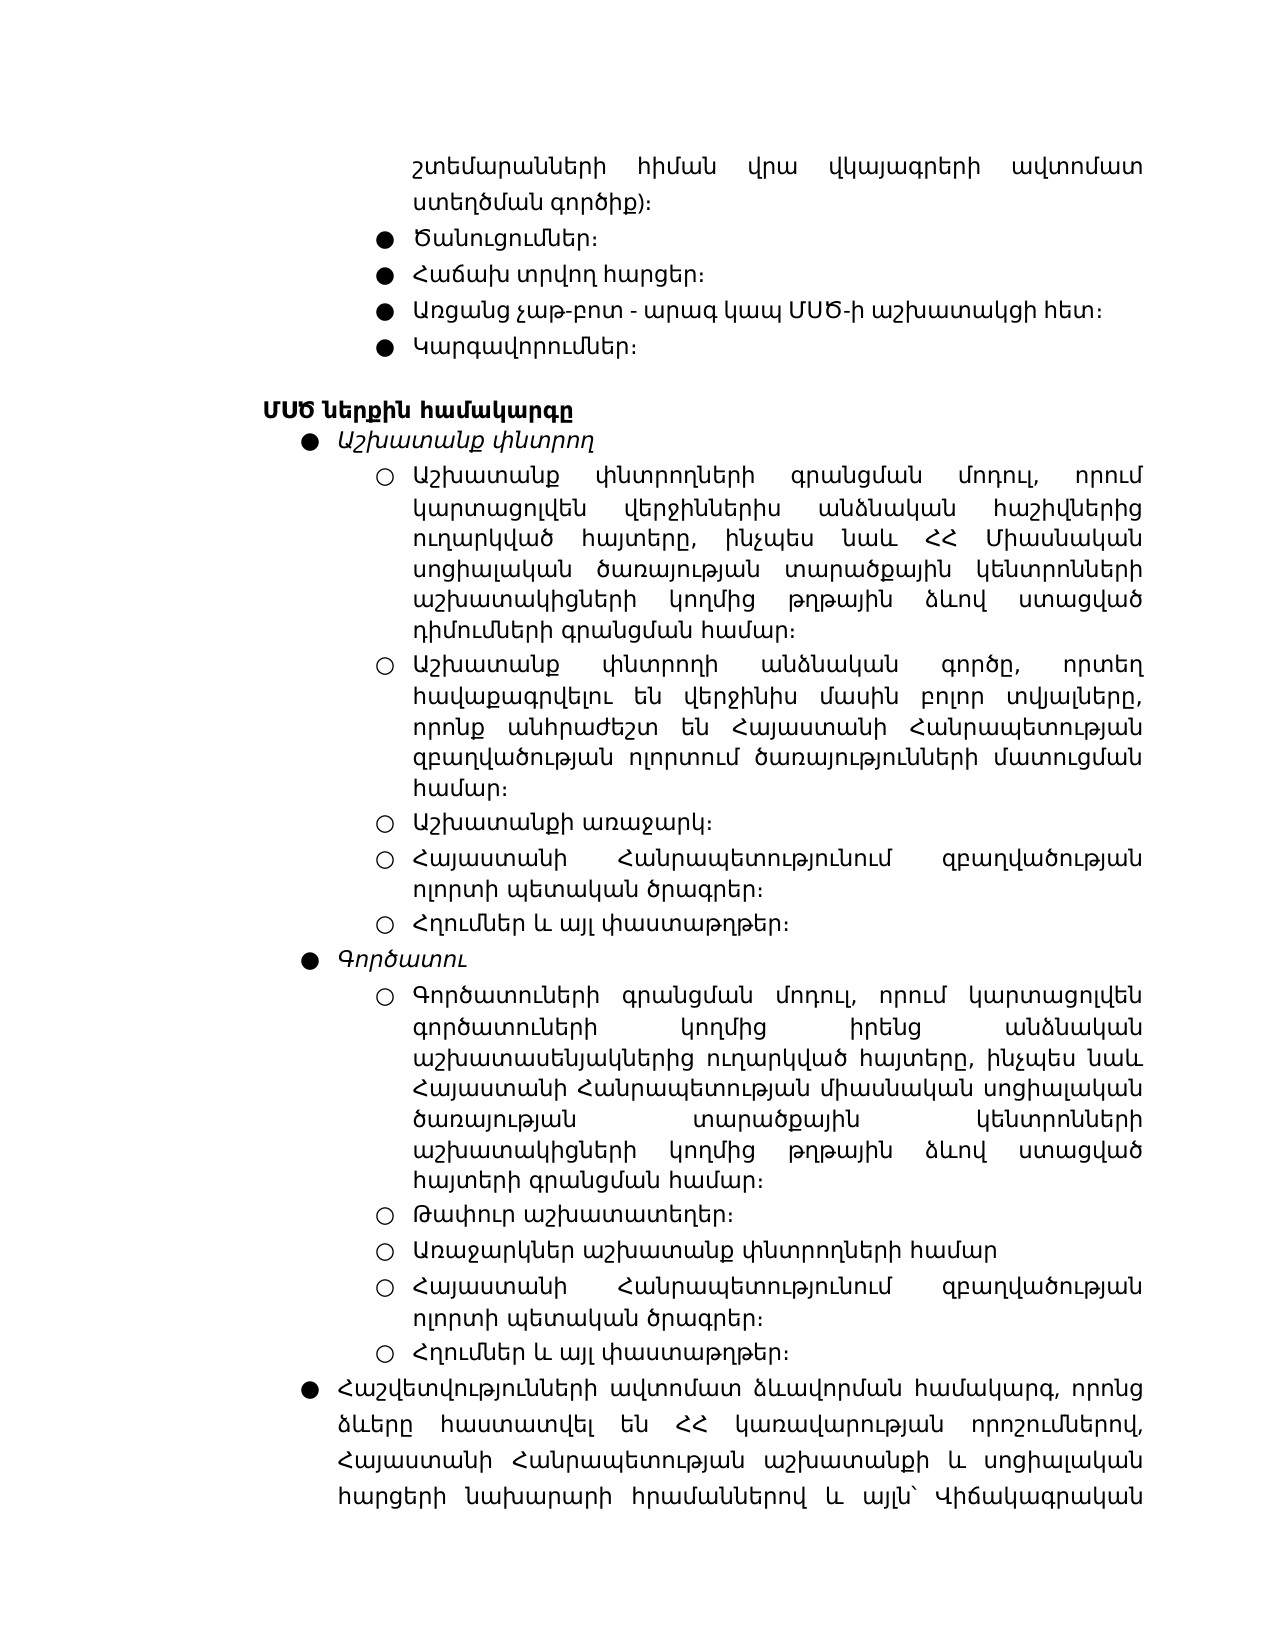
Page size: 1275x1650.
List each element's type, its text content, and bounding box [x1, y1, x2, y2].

list Առցանց չաթ-բոտ - արագ կապ ՄՍԾ-ի աշխատակցի հետ։ [375, 294, 1144, 325]
text ՄՍԾ ներքին համակարգը [187, 397, 1144, 423]
list Աշխատանքի առաջարկ։ [375, 806, 1144, 837]
list Հայաստանի Հանրապետությունում զբաղվածության ոլորտի պետական ծրագրեր։ [375, 841, 1144, 903]
list Աշխատանք փնտրողի անձնական գործը, որտեղ հավաքագրվելու են վերջինիս մասին բոլոր տվյալները, որոնք անհրաժեշտ են Հայաստանի Հանրապետության զբաղվածության ոլորտում ծառայությունների մատուցման համար։ [375, 648, 1144, 802]
list Գործատու [300, 943, 1144, 974]
list Գործատուների գրանցման մոդուլ, որում կարտացոլվեն գործատուների կողմից իրենց անձնական աշխատասենյակներից ուղարկված հայտերը, ինչպես նաև Հայաստանի Հանրապետության միասնական սոցիալական ծառայության տարածքային կենտրոնների աշխատակիցների կողմից թղթային ձևով ստացված հայտերի գրանցման համար։ [375, 979, 1144, 1194]
list Հաճախ տրվող հարցեր։ [375, 258, 1144, 289]
list Ծանուցումներ։ [375, 222, 1144, 253]
list Աշխատանք փնտրող [300, 423, 1144, 455]
list Թափուր աշխատատեղեր։ [375, 1198, 1144, 1229]
list Հայաստանի Հանրապետությունում զբաղվածության ոլորտի պետական ծրագրեր։ [375, 1270, 1144, 1332]
list Հղումներ և այլ փաստաթղթեր։ [375, 907, 1144, 938]
list Կարգավորումներ։ [375, 330, 1144, 361]
list Աշխատանք փնտրողների գրանցման մոդուլ, որում կարտացոլվեն վերջիններիս անձնական հաշիվներից ուղարկված հայտերը, ինչպես նաև ՀՀ Միասնական սոցիալական ծառայության տարածքային կենտրոնների աշխատակիցների կողմից թղթային ձևով ստացված դիմումների գրանցման համար։ [375, 459, 1144, 644]
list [300, 1372, 1144, 1511]
list Հղումներ և այլ փաստաթղթեր։ [375, 1336, 1144, 1367]
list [375, 150, 1144, 217]
list Առաջարկներ աշխատանք փնտրողների համար [375, 1234, 1144, 1265]
